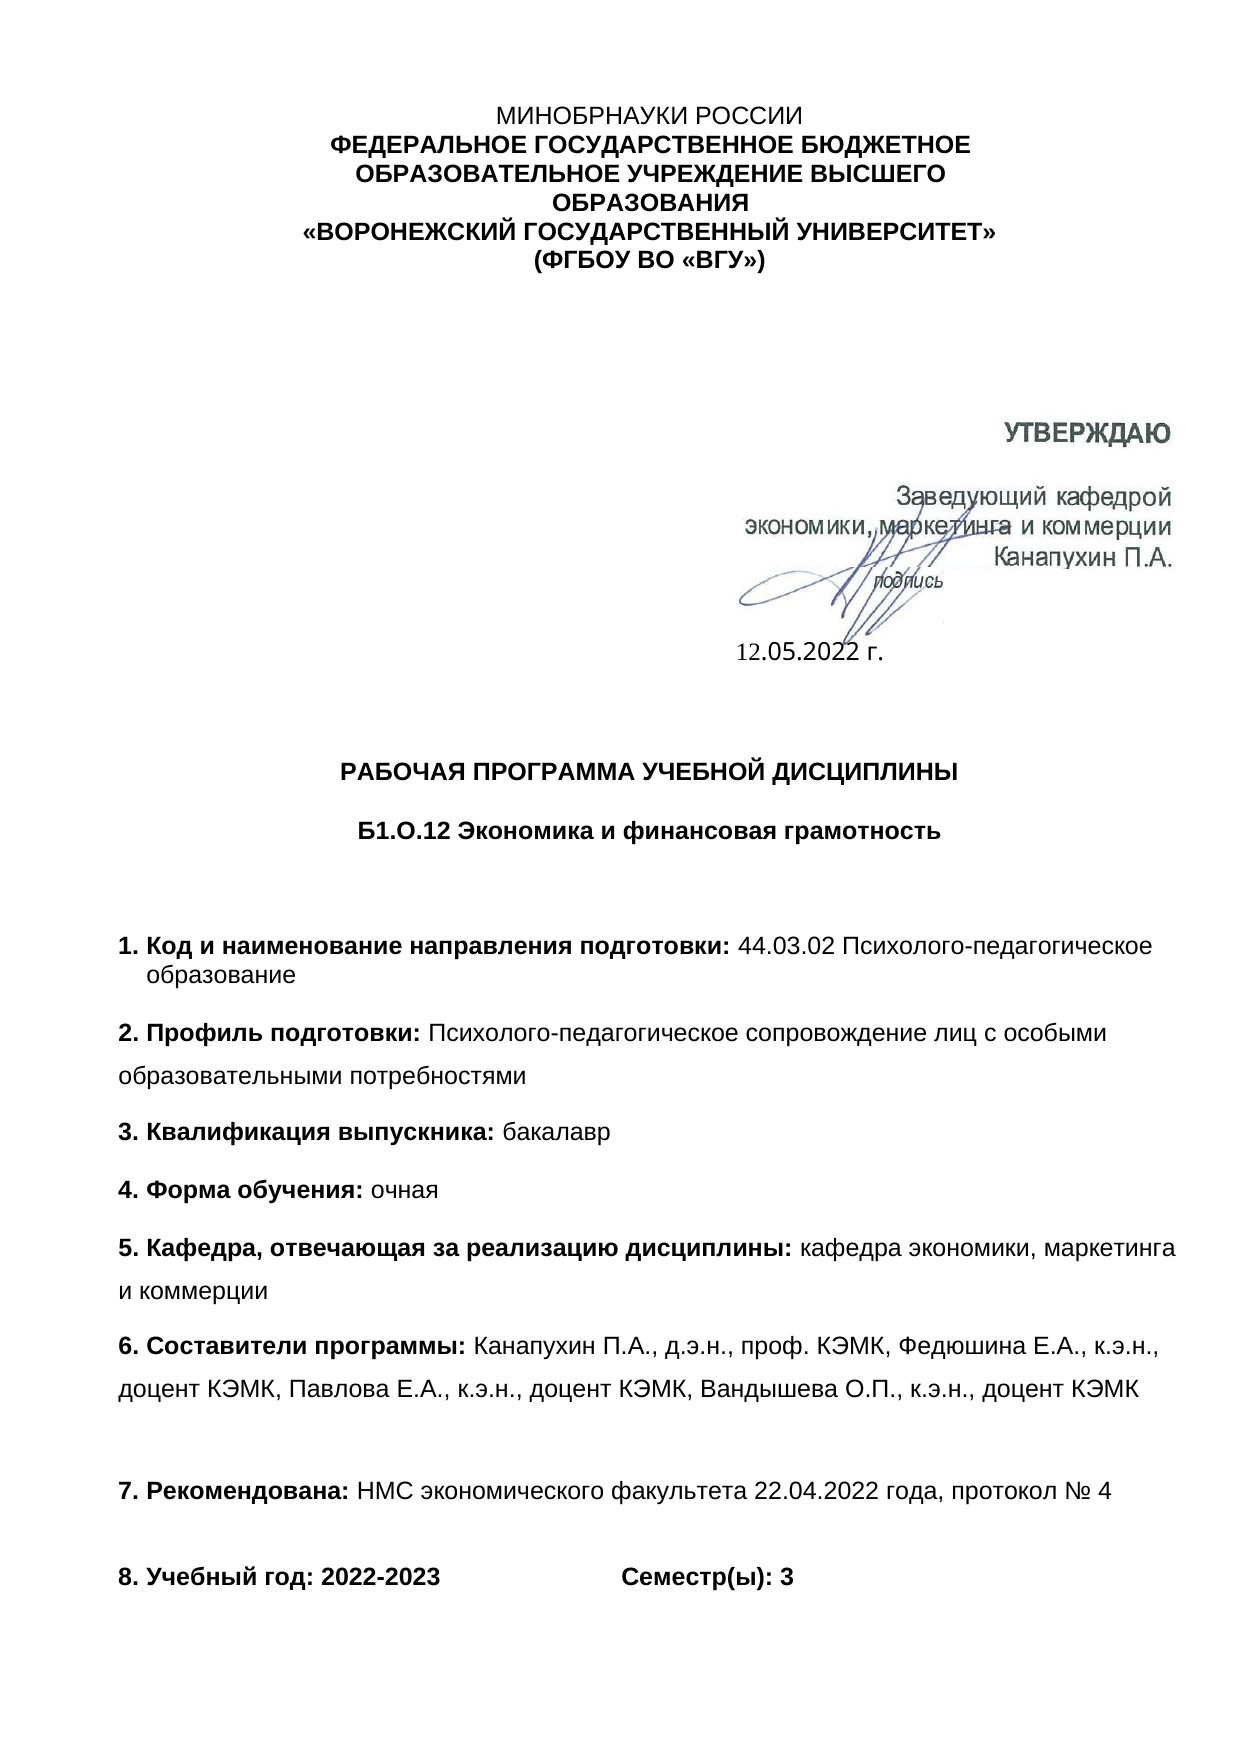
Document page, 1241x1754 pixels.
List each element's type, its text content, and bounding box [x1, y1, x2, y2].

list Рекомендована: НМС экономического факультета 22.04.2022 года, протокол № 4 [118, 1476, 1196, 1504]
picture [735, 414, 1179, 650]
list Форма обучения: очная [118, 1174, 1196, 1203]
picture [770, 644, 778, 650]
text МИНОБРНАУКИ РОССИИ [257, 102, 1042, 130]
list Код и наименование направления подготовки: 44.03.02 Психолого-педагогическое образование [118, 931, 1196, 988]
text РАБОЧАЯ ПРОГРАММА УЧЕБНОЙ ДИСЦИПЛИНЫ [257, 757, 1042, 786]
list Составители программы: Канапухин П.А., д.э.н., проф. КЭМК, Федюшина Е.А., к.э.н., доцент КЭМК, Павлова Е.А., к.э.н., доцент КЭМК, Вандышева О.П., к.э.н., доцент КЭМК [118, 1331, 1160, 1403]
list Профиль подготовки: Психолого-педагогическое сопровождение лиц с особыми образовательными потребностями [118, 1018, 1158, 1090]
title Б1.О.12 Экономика и финансовая грамотность [257, 816, 1042, 844]
text ФЕДЕРАЛЬНОЕ ГОСУДАРСТВЕННОЕ БЮДЖЕТНОЕ ОБРАЗОВАТЕЛЬНОЕ УЧРЕЖДЕНИЕ ВЫСШЕГО ОБРАЗОВАНИЯ [259, 130, 1042, 217]
subtitle «ВОРОНЕЖСКИЙ ГОСУДАРСТВЕННЫЙ УНИВЕРСИТЕТ» (ФГБОУ ВО «ВГУ») [302, 217, 998, 274]
picture [820, 644, 828, 650]
list Кафедра, отвечающая за реализацию дисциплины: кафедра экономики, маркетинга и коммерции [118, 1232, 1177, 1304]
subtitle Учебный год: 2022-2023 Семестр(ы): 3 [118, 1562, 1196, 1591]
list Квалификация выпускника: бакалавр [118, 1117, 1196, 1145]
